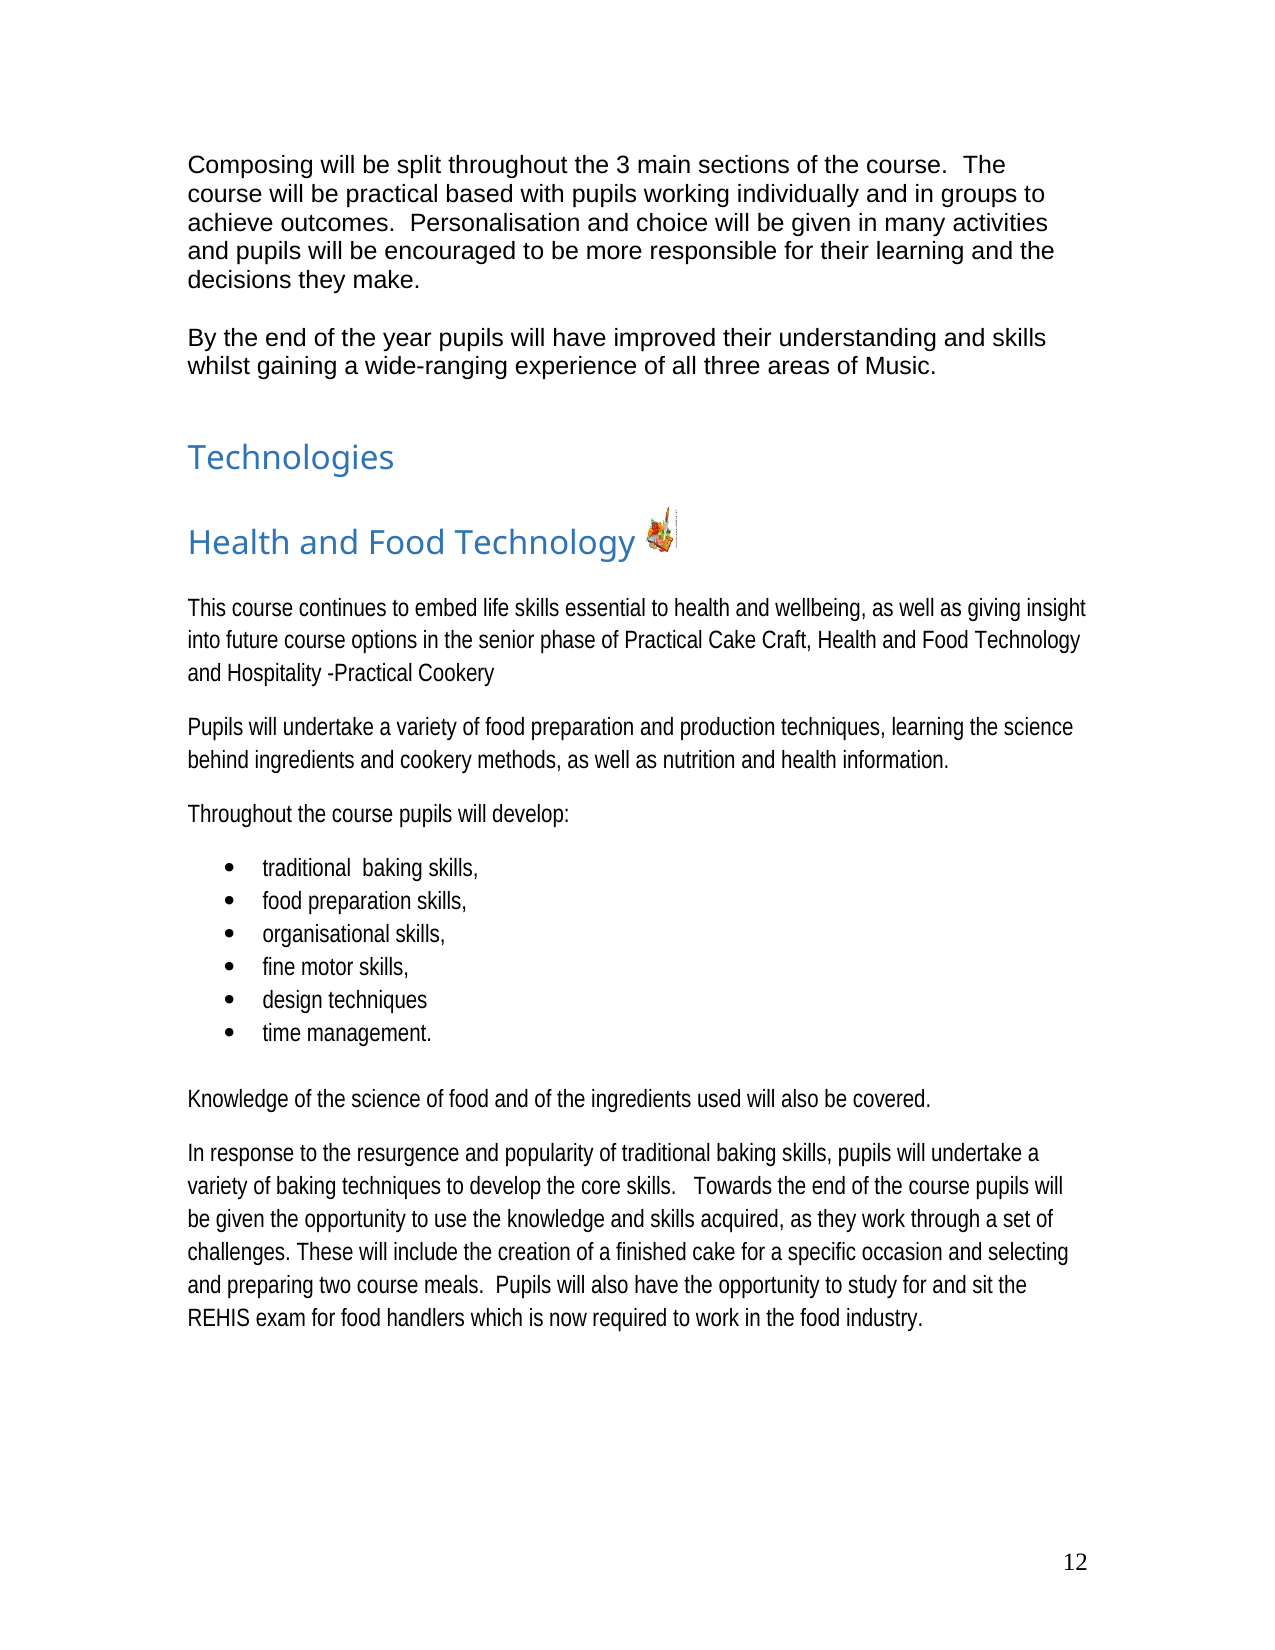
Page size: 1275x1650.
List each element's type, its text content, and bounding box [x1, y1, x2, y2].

list traditional baking skills, [225, 852, 1088, 881]
text In response to the resurgence and popularity of traditional baking skills, pupils will undertake a variety of baking techniques to develop the core skills. Towards the end of the course pupils will be given the opportunity to use the knowledge and skills acquired, as they work through a set of challenges. These will include the creation of a finished cake for a specific occasion and selecting and preparing two course meals. Pupils will also have the opportunity to study for and sit the REHIS exam for food handlers which is now required to work in the food industry. [187, 1138, 1088, 1331]
text Throughout the course pupils will develop: [187, 799, 1088, 827]
list food preparation skills, [225, 886, 1088, 914]
text Knowledge of the science of food and of the ingredients used will also be covered. [187, 1084, 1088, 1113]
text Pupils will undertake a variety of food preparation and production techniques, learning the science behind ingredients and cookery methods, as well as nutrition and health information. [187, 712, 1088, 774]
picture [644, 504, 678, 554]
text By the end of the year pupils will have improved their understanding and skills whilst gaining a wide-ranging experience of all three areas of Music. [187, 322, 1088, 380]
subtitle Technologies [187, 434, 1088, 479]
list organisational skills, [225, 919, 1088, 948]
subtitle Health and Food Technology [187, 504, 1088, 564]
text Composing will be split throughout the 3 main sections of the course. The course will be practical based with pupils working individually and in groups to achieve outcomes. Personalisation and choice will be given in many activities and pupils will be encouraged to be more responsible for their learning and the decisions they make. [187, 150, 1088, 294]
list time management. [225, 1018, 1088, 1047]
list design techniques [225, 985, 1088, 1014]
text This course continues to embed life skills essential to health and wellbeing, as well as giving insight into future course options in the senior phase of Practical Cake Craft, Health and Food Technology and Hospitality -Practical Cookery [187, 592, 1088, 687]
list fine motor skills, [225, 952, 1088, 981]
